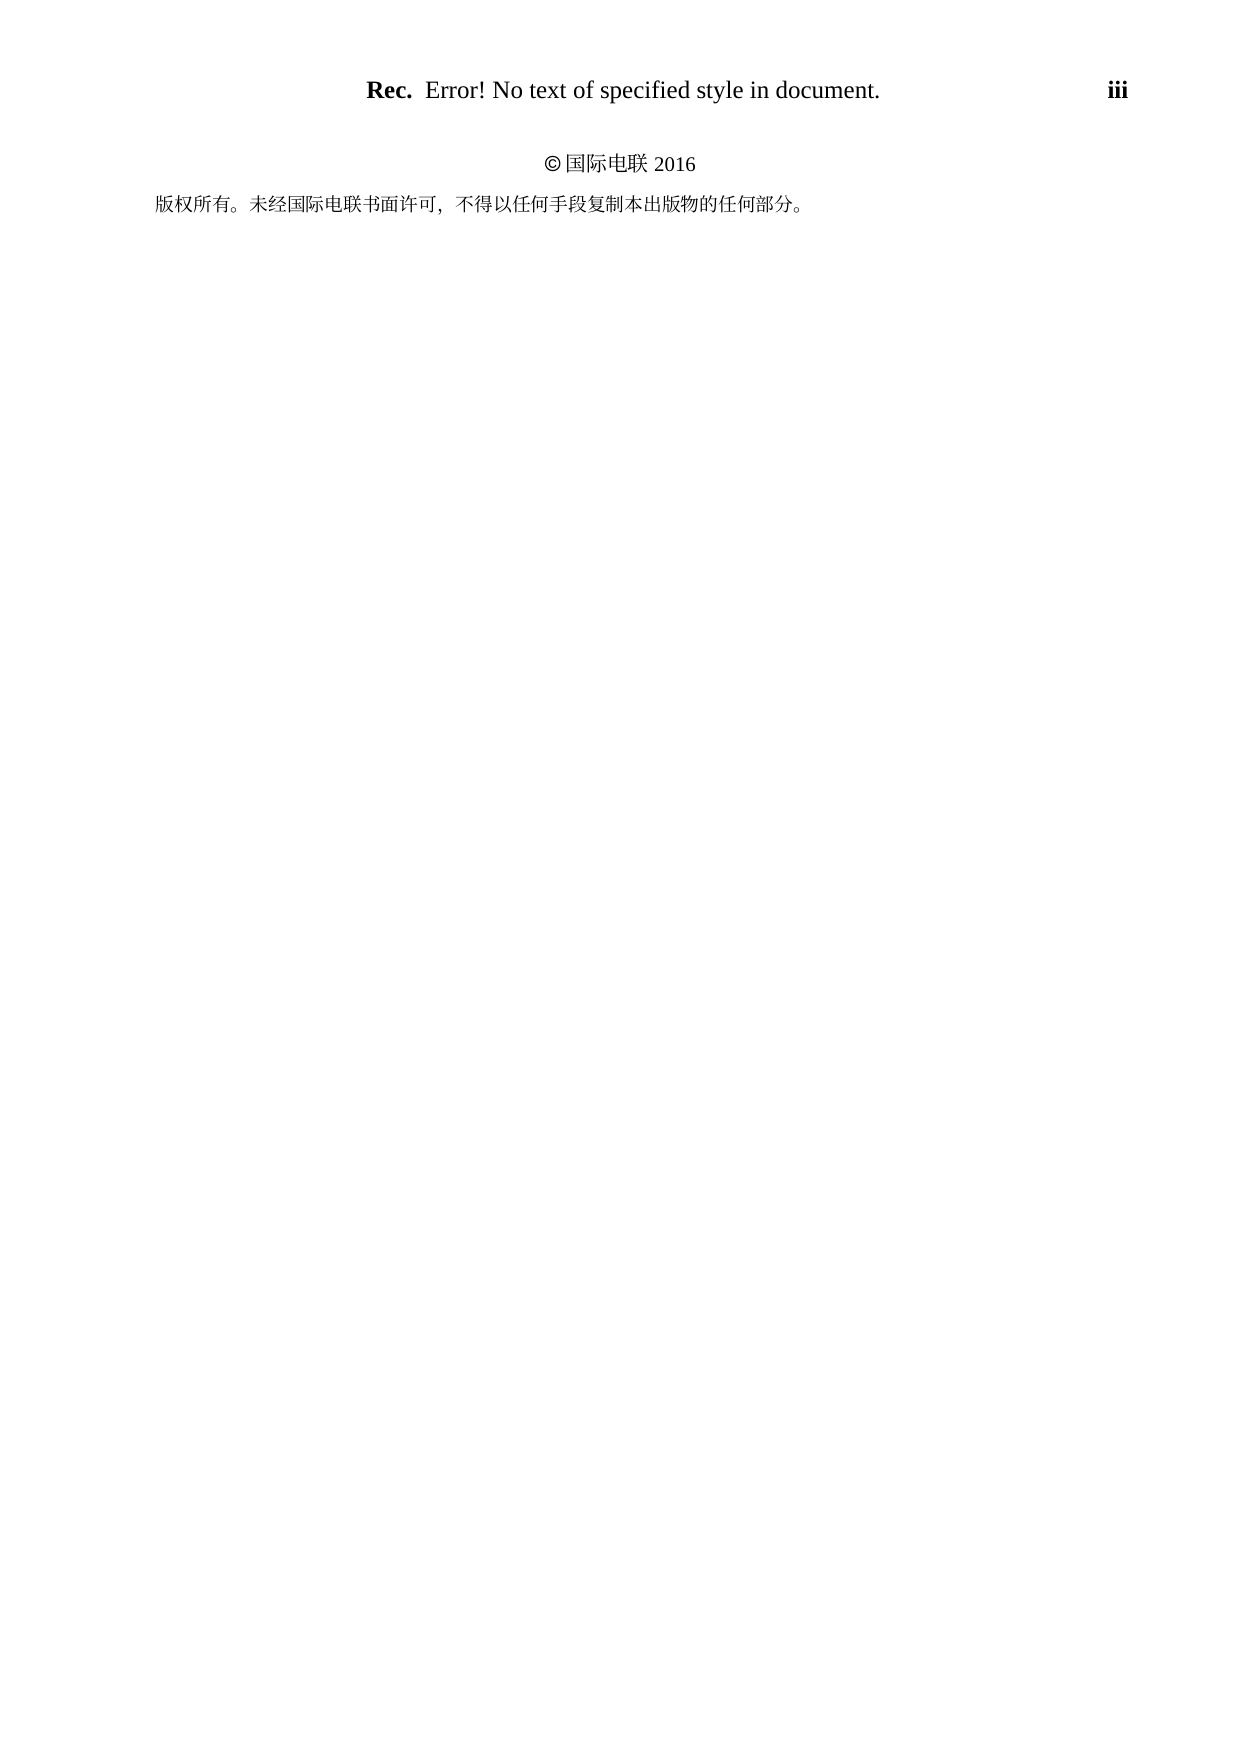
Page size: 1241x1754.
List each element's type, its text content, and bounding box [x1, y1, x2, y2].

text 国际电联 2016 [118, 148, 1122, 178]
text 版权所有。未经国际电联书面许可，不得以任何手段复制本出版物的任何部分。 [118, 190, 1122, 217]
